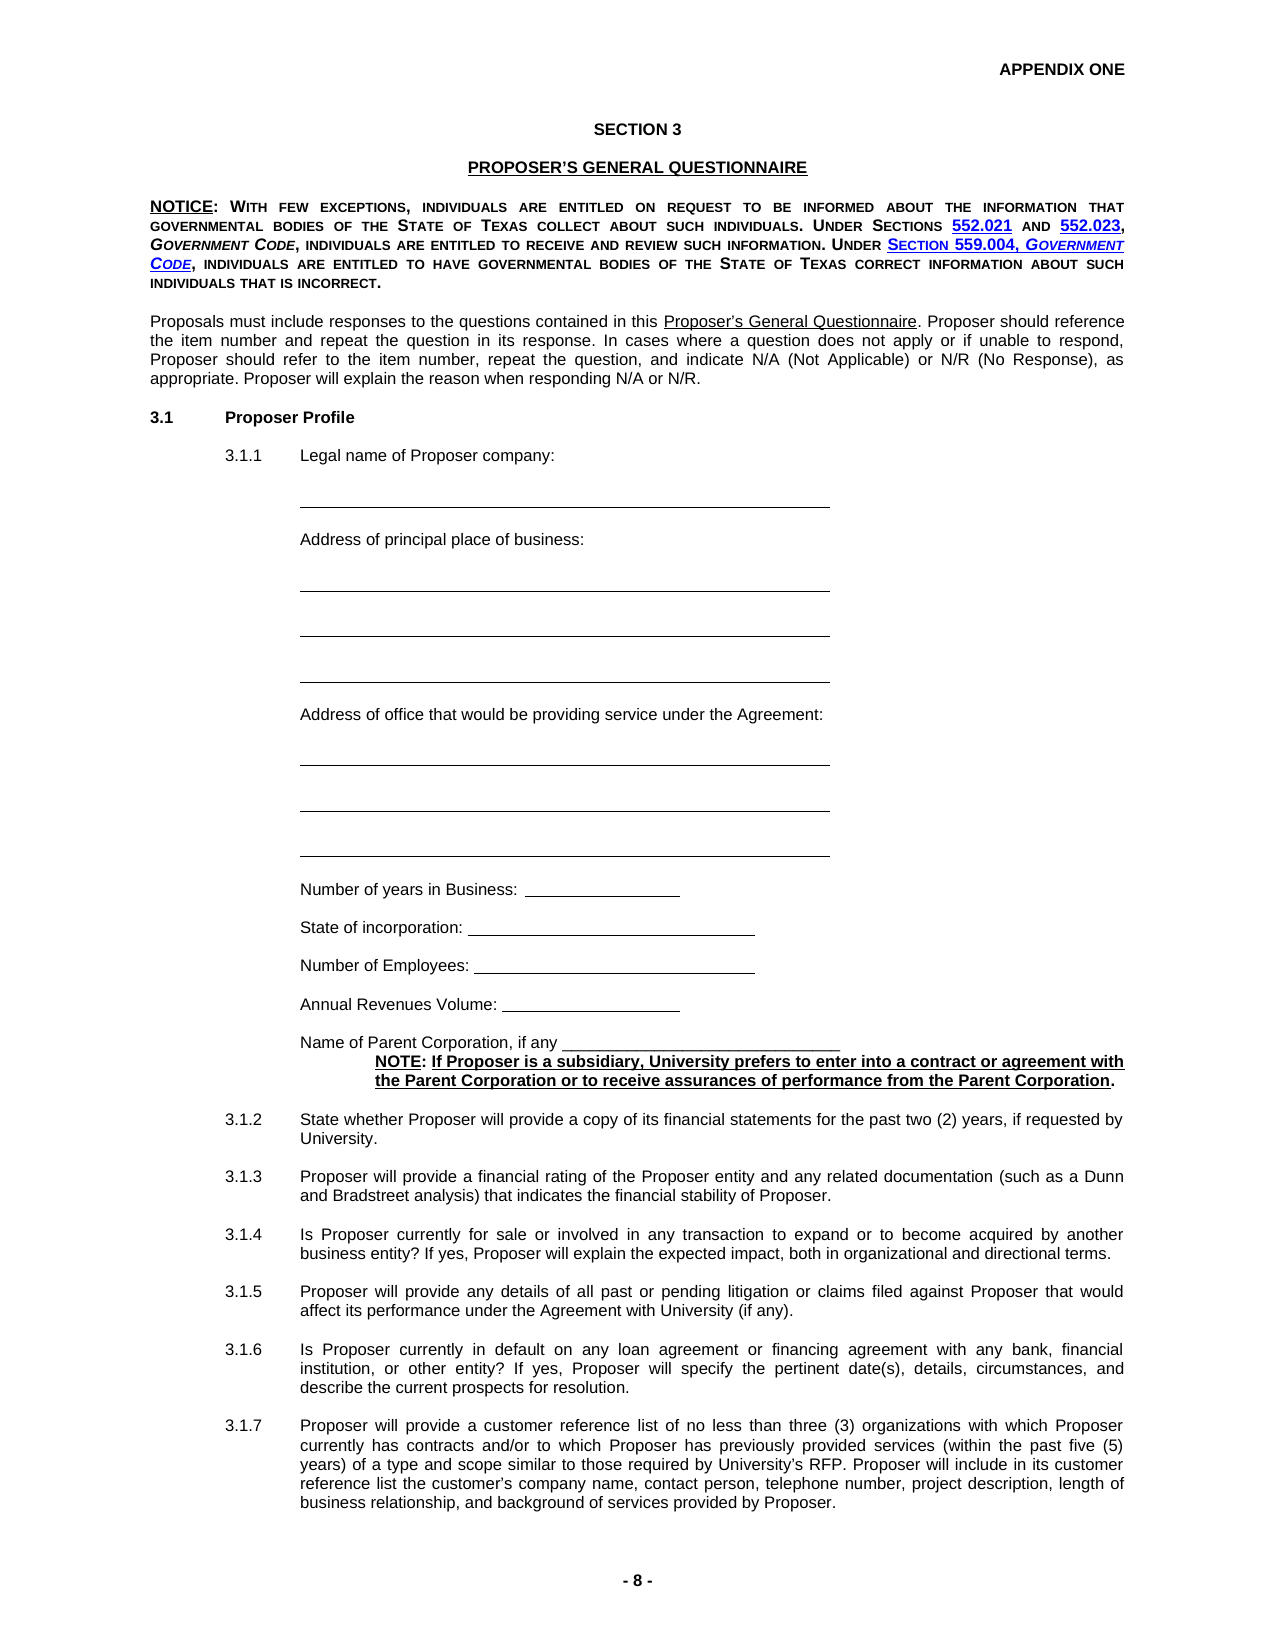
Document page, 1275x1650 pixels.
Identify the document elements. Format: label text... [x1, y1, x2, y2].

text 3.1.5 Proposer will provide any details of all past or pending litigation or claims filed against Proposer that would affect its performance under the Agreement with University (if any). [225, 1282, 1125, 1320]
text 3.1.2 State whether Proposer will provide a copy of its financial statements for the past two (2) years, if requested by University. [225, 1109, 1125, 1148]
text 3.1.3 Proposer will provide a financial rating of the Proposer entity and any related documentation (such as a Dunn and Bradstreet analysis) that indicates the financial stability of Proposer. [225, 1167, 1125, 1205]
text Annual Revenues Volume: [300, 994, 1125, 1014]
text Name of Parent Corporation, if any ______________________________ [300, 1033, 1237, 1052]
text SECTION 3 [150, 120, 1125, 139]
text Address of office that would be providing service under the Agreement: [300, 704, 1125, 724]
text Address of principal place of business: [300, 530, 1125, 549]
text NOTICE: With few exceptions, individuals are entitled on request to be informed about the information that governmental bodies of the State of collect about such individuals. Under Sections 552.021 and 552.023, Government Code, individuals are entitled to receive and review such information. Under Section 559.004, Government Code, individuals are entitled to have governmental bodies of the State of correct information about such individuals that is incorrect. [150, 197, 1125, 292]
text Number of years in Business: [300, 879, 1125, 899]
text State of incorporation: [300, 918, 1125, 937]
text 3.1.6 Is Proposer currently in default on any loan agreement or financing agreement with any bank, financial institution, or other entity? If yes, Proposer will specify the pertinent date(s), details, circumstances, and describe the current prospects for resolution. [225, 1339, 1125, 1397]
text Proposals must include responses to the questions contained in this Proposer’s General Questionnaire. Proposer should reference the item number and repeat the question in its response. In cases where a question does not apply or if unable to respond, Proposer should refer to the item number, repeat the question, and indicate N/A (Not Applicable) or N/R (No Response), as appropriate. Proposer will explain the reason when responding N/A or N/R. [150, 312, 1125, 388]
text NOTE: If Proposer is a subsidiary, University prefers to enter into a contract or agreement with the Parent Corporation or to receive assurances of performance from the Parent Corporation. [375, 1052, 1125, 1090]
text 3.1.1 Legal name of Proposer company: [225, 446, 1125, 465]
text 3.1.4 Is Proposer currently for sale or involved in any transaction to expand or to become acquired by another business entity? If yes, Proposer will explain the expected impact, both in organizational and directional terms. [225, 1224, 1125, 1263]
text 3.1 Proposer Profile [150, 407, 1125, 427]
text PROPOSER’S GENERAL QUESTIONNAIRE [150, 158, 1125, 177]
text 3.1.7 Proposer will provide a customer reference list of no less than three (3) organizations with which Proposer currently has contracts and/or to which Proposer has previously provided services (within the past five (5) years) of a type and scope similar to those required by University’s RFP. Proposer will include in its customer reference list the customer’s company name, contact person, telephone number, project description, length of business relationship, and background of services provided by Proposer. [225, 1416, 1125, 1512]
text Number of Employees: [300, 956, 1125, 975]
